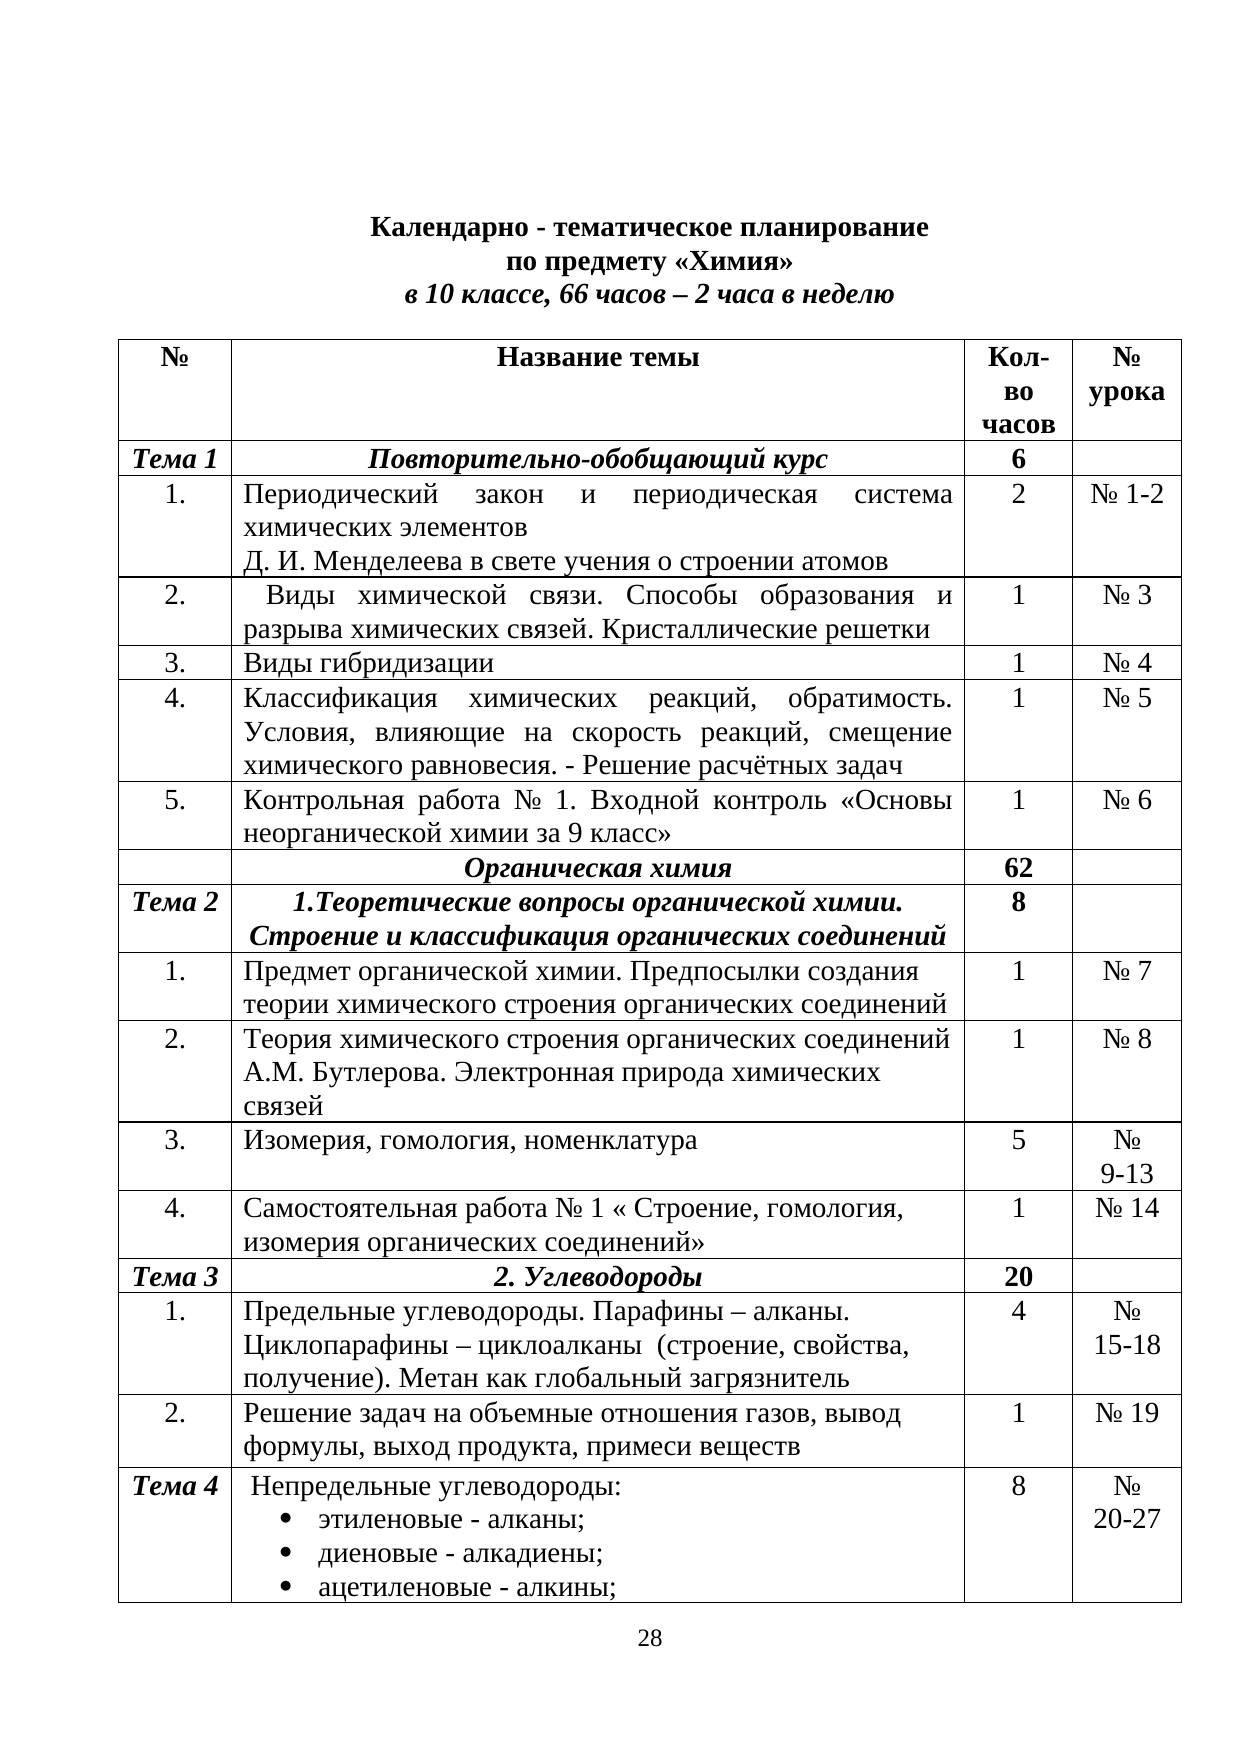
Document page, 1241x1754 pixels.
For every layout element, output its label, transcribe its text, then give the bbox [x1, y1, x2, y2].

table_cell 1. [119, 1293, 231, 1394]
table_cell 2. Углеводороды [232, 1259, 964, 1292]
text по предмету «Химия» [118, 243, 1181, 276]
table_cell № 1-2 [1073, 476, 1181, 576]
table_cell № 4 [1073, 646, 1181, 679]
table_cell Классификация химических реакций, обратимость. Условия, влияющие на скорость реакций, смещение химического равновесия. - Решение расчётных задач [232, 680, 964, 781]
table_cell № 14 [1073, 1191, 1181, 1258]
table_cell Изомерия, гомология, номенклатура [232, 1123, 964, 1189]
table_cell 1. [119, 476, 231, 576]
table_cell 5 [965, 1123, 1072, 1189]
table_cell № 20-27 [1073, 1468, 1181, 1602]
table_cell 6 [965, 441, 1072, 475]
table_header № [119, 340, 231, 440]
table_cell Тема 3 [119, 1259, 231, 1292]
table_cell Тема 1 [119, 441, 231, 475]
table_cell № 6 [1073, 782, 1181, 849]
table_header Название темы [232, 340, 964, 440]
table_cell [119, 850, 231, 883]
table_cell [1073, 885, 1181, 952]
table_cell Контрольная работа № 1. Входной контроль «Основы неорганической химии за 9 класс» [232, 782, 964, 849]
text Календарно - тематическое планирование [118, 209, 1181, 243]
text в 10 классе, 66 часов – 2 часа в неделю [118, 276, 1181, 310]
table_cell 1.Теоретические вопросы органической химии. Строение и классификация органических соединений [232, 885, 964, 952]
table_cell 1 [965, 646, 1072, 679]
table_header № урока [1073, 340, 1181, 440]
table_cell 1 [965, 578, 1072, 644]
table_cell 1 [965, 1395, 1072, 1467]
table_cell 1 [965, 680, 1072, 781]
table_cell 8 [965, 1468, 1072, 1602]
table_cell Повторительно-обобщающий курс [232, 441, 964, 475]
table_cell Виды гибридизации [232, 646, 964, 679]
table_cell 2. [119, 1021, 231, 1121]
table_cell 1 [965, 1191, 1072, 1258]
table_cell № 7 [1073, 953, 1181, 1020]
table_cell Теория химического строения органических соединений А.М. Бутлерова. Электронная природа химических связей [232, 1021, 964, 1121]
table_cell Предмет органической химии. Предпосылки создания теории химического строения органических соединений [232, 953, 964, 1020]
table_cell 2. [119, 578, 231, 644]
table_cell 2. [119, 1395, 231, 1467]
table_cell Решение задач на объемные отношения газов, вывод формулы, выход продукта, примеси веществ [232, 1395, 964, 1467]
table_cell [1073, 850, 1181, 883]
table_cell Виды химической связи. Способы образования и разрыва химических связей. Кристаллические решетки [232, 578, 964, 644]
table_cell № 5 [1073, 680, 1181, 781]
table_cell 3. [119, 646, 231, 679]
table_cell № 8 [1073, 1021, 1181, 1121]
table_cell 1 [965, 953, 1072, 1020]
table_cell Тема 2 [119, 885, 231, 952]
table_cell 2 [965, 476, 1072, 576]
table_cell Органическая химия [232, 850, 964, 883]
table_cell № 15-18 [1073, 1293, 1181, 1394]
table_cell Самостоятельная работа № 1 « Строение, гомология, изомерия органических соединений» [232, 1191, 964, 1258]
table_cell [232, 1468, 964, 1602]
table_cell Предельные углеводороды. Парафины – алканы. Циклопарафины – циклоалканы (строение, свойства, получение). Метан как глобальный загрязнитель [232, 1293, 964, 1394]
table_cell 4. [119, 680, 231, 781]
table_cell 1 [965, 782, 1072, 849]
table_cell № 3 [1073, 578, 1181, 644]
table_cell 20 [965, 1259, 1072, 1292]
table_cell 4. [119, 1191, 231, 1258]
table_header Кол-во часов [965, 340, 1072, 440]
table_cell Тема 4 [119, 1468, 231, 1602]
table_cell [1073, 1259, 1181, 1292]
table_cell 5. [119, 782, 231, 849]
table_cell 8 [965, 885, 1072, 952]
table_cell № 19 [1073, 1395, 1181, 1467]
table_cell 1 [965, 1021, 1072, 1121]
table_cell № 9-13 [1073, 1123, 1181, 1189]
table_cell 62 [965, 850, 1072, 883]
table_cell [1073, 441, 1181, 475]
table_cell 1. [119, 953, 231, 1020]
table_cell Периодический закон и периодическая система химических элементов Д. И. Менделеева в свете учения о строении атомов [232, 476, 964, 576]
table_cell 3. [119, 1123, 231, 1189]
table_cell 4 [965, 1293, 1072, 1394]
